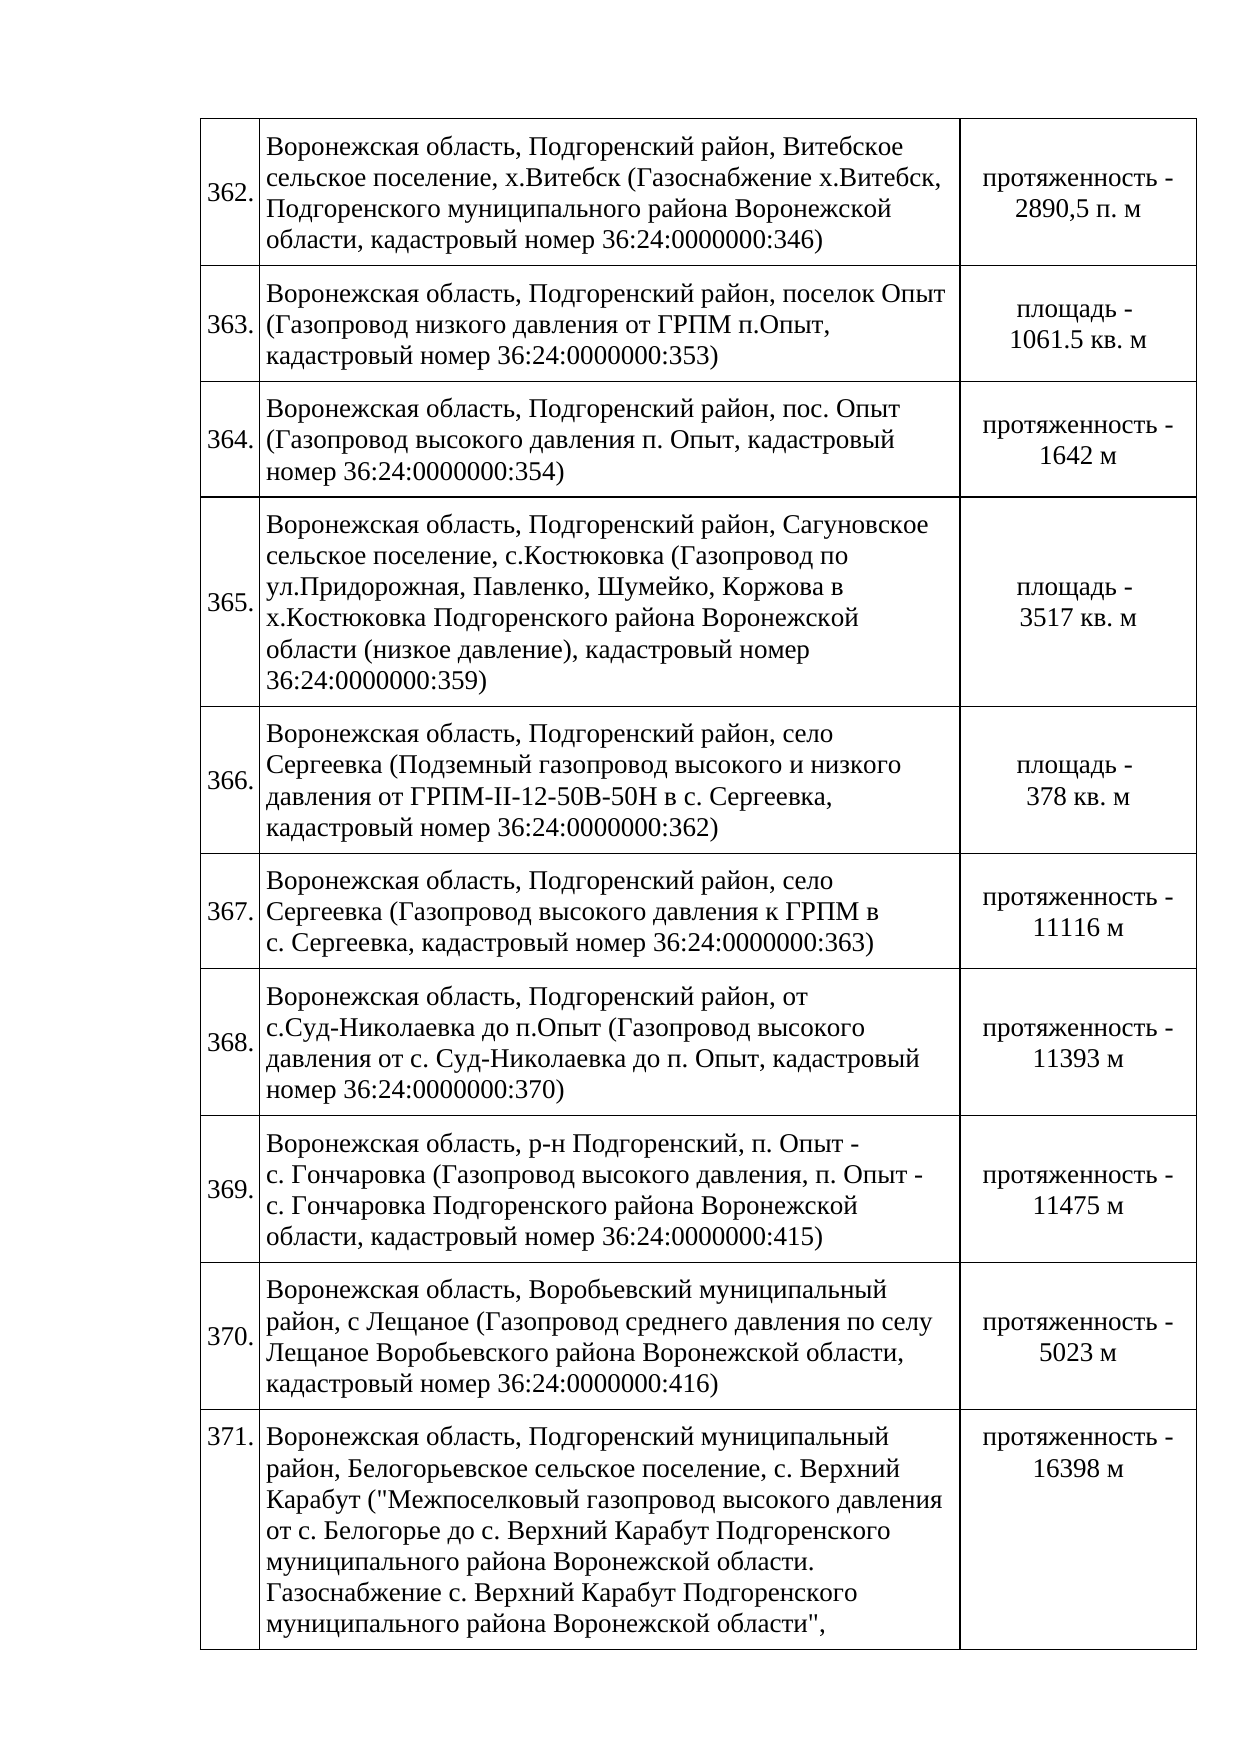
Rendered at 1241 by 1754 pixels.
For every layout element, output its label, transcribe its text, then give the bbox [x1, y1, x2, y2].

table_cell Воронежская область, р-н Подгоренский, п. Опыт - с. Гончаровка (Газопровод высокого давления, п. Опыт - с. Гончаровка Подгоренского района Воронежской области, кадастровый номер 36:24:0000000:415) [260, 1116, 959, 1262]
table_cell протяженность - 11393 м [961, 969, 1196, 1115]
table_cell [201, 266, 259, 381]
table_cell площадь - 378 кв. м [961, 707, 1196, 852]
table_cell протяженность - 2890,5 п. м [961, 119, 1196, 265]
table_cell площадь - 3517 кв. м [961, 498, 1196, 706]
table_cell [201, 498, 259, 706]
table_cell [260, 1410, 959, 1649]
table_cell протяженность - 11475 м [961, 1116, 1196, 1262]
table_cell Воронежская область, Подгоренский район, село Сергеевка (Подземный газопровод высокого и низкого давления от ГРПМ-II-12-50В-50Н в с. Сергеевка, кадастровый номер 36:24:0000000:362) [260, 707, 959, 852]
table_cell Воронежская область, Подгоренский район, село Сергеевка (Газопровод высокого давления к ГРПМ в с. Сергеевка, кадастровый номер 36:24:0000000:363) [260, 854, 959, 968]
table_cell площадь - 1061.5 кв. м [961, 266, 1196, 381]
table_cell Воронежская область, Подгоренский район, поселок Опыт (Газопровод низкого давления от ГРПМ п.Опыт, кадастровый номер 36:24:0000000:353) [260, 266, 959, 381]
table_cell протяженность - 1642 м [961, 382, 1196, 496]
table_cell Воронежская область, Воробьевский муниципальный район, с Лещаное (Газопровод среднего давления по селу Лещаное Воробьевского района Воронежской области, кадастровый номер 36:24:0000000:416) [260, 1263, 959, 1409]
table_cell [201, 382, 259, 496]
table_cell протяженность - 11116 м [961, 854, 1196, 968]
table_cell [201, 707, 259, 852]
table_cell [201, 969, 259, 1115]
table_cell [201, 1116, 259, 1262]
table_cell Воронежская область, Подгоренский район, от с.Суд-Николаевка до п.Опыт (Газопровод высокого давления от с. Суд-Николаевка до п. Опыт, кадастровый номер 36:24:0000000:370) [260, 969, 959, 1115]
table_cell [201, 854, 259, 968]
table_cell Воронежская область, Подгоренский район, Сагуновское сельское поселение, с.Костюковка (Газопровод по ул.Придорожная, Павленко, Шумейко, Коржова в х.Костюковка Подгоренского района Воронежской области (низкое давление), кадастровый номер 36:24:0000000:359) [260, 498, 959, 706]
table_cell [201, 1263, 259, 1409]
table_cell Воронежская область, Подгоренский район, пос. Опыт (Газопровод высокого давления п. Опыт, кадастровый номер 36:24:0000000:354) [260, 382, 959, 496]
table_cell [201, 1410, 259, 1649]
table_cell [201, 119, 259, 265]
table_cell Воронежская область, Подгоренский район, Витебское сельское поселение, х.Витебск (Газоснабжение х.Витебск, Подгоренского муниципального района Воронежской области, кадастровый номер 36:24:0000000:346) [260, 119, 959, 265]
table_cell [961, 1410, 1196, 1649]
table_cell протяженность - 5023 м [961, 1263, 1196, 1409]
